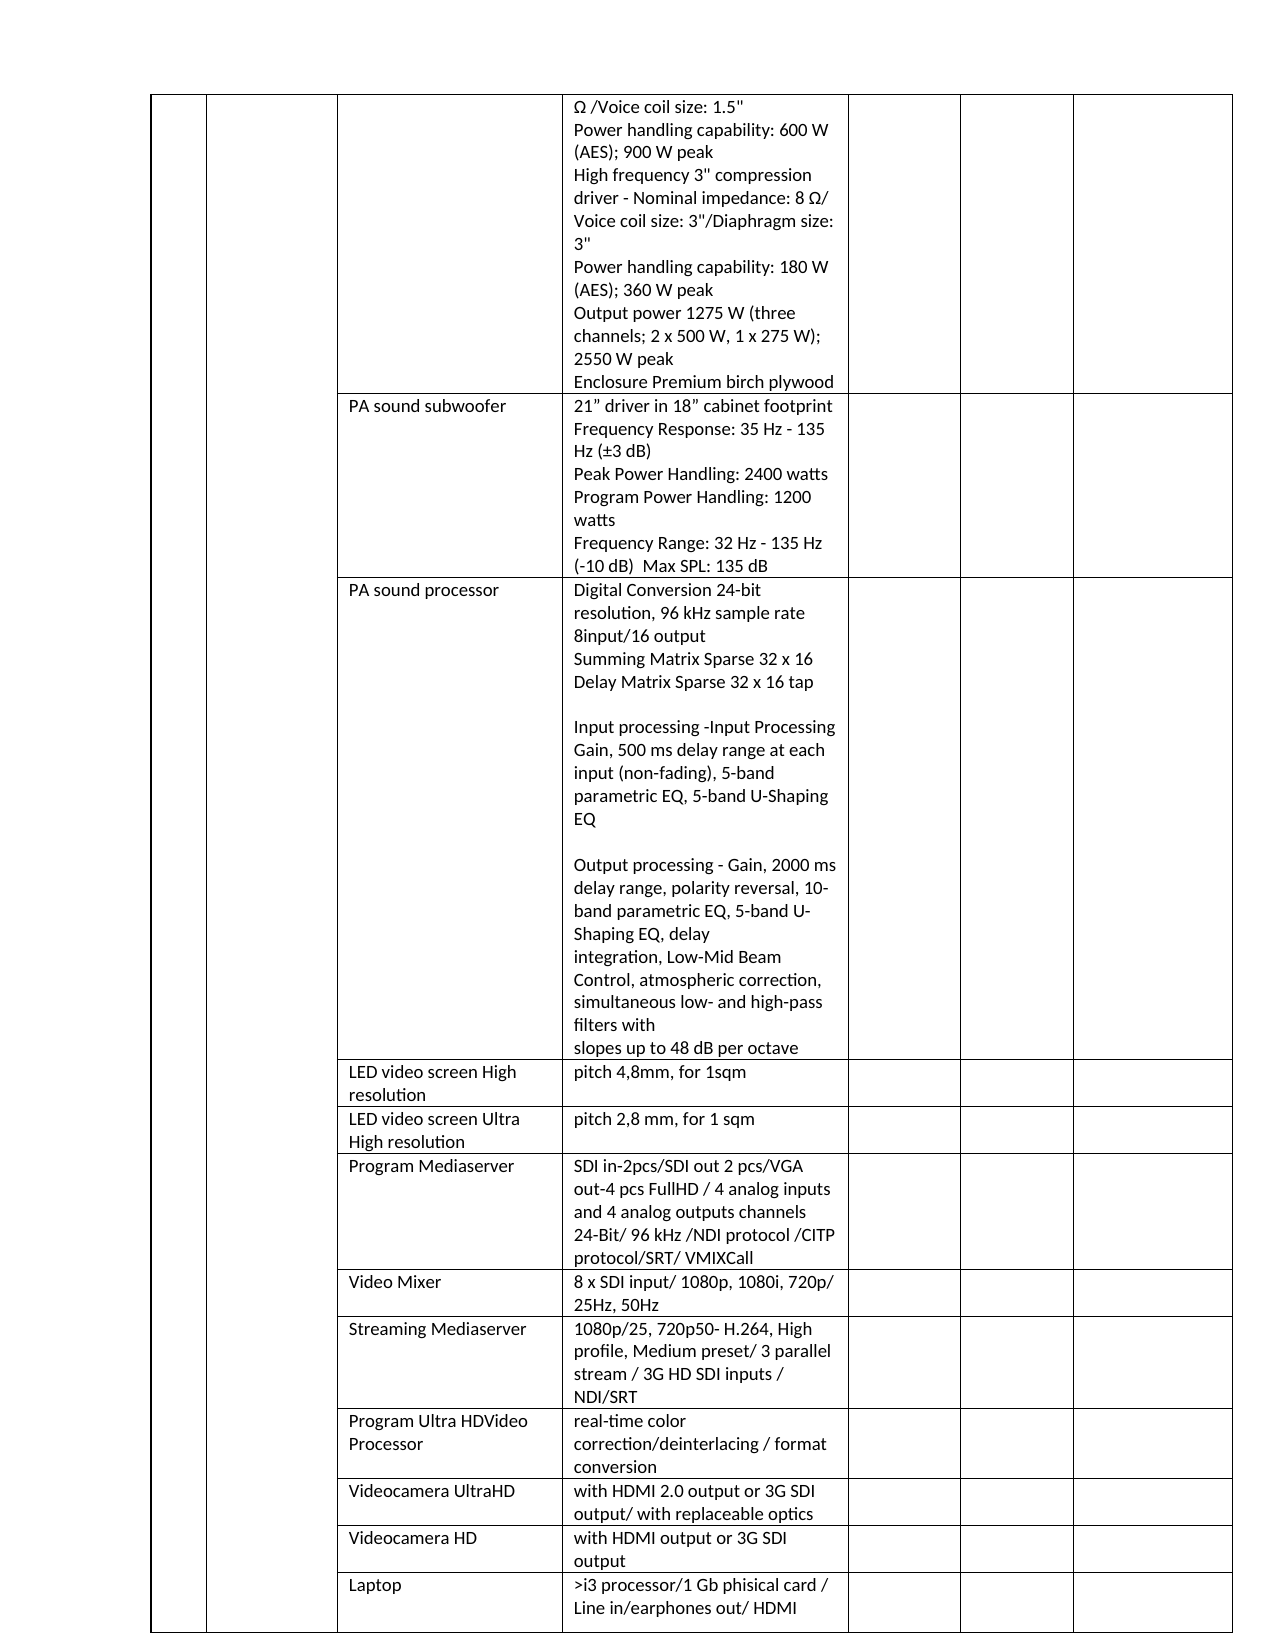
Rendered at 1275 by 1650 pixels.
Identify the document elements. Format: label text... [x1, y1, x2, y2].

table_cell Program Mediaserver [338, 1154, 562, 1269]
table_cell PA sound processor [338, 578, 562, 1059]
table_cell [563, 95, 848, 393]
table_cell [849, 1573, 960, 1632]
table_cell LED video screen High resolution [338, 1060, 562, 1106]
table_cell [961, 1270, 1073, 1316]
table_cell Videocamera UltraHD [338, 1479, 562, 1525]
table_cell [849, 1060, 960, 1106]
table_cell [1074, 1409, 1232, 1478]
table_cell [1074, 1573, 1232, 1632]
table_cell pitch 4,8mm, for 1sqm [563, 1060, 848, 1106]
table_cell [563, 1573, 848, 1632]
table_cell PA sound subwoofer [338, 394, 562, 577]
table_cell [1074, 394, 1232, 577]
table_cell [849, 1107, 960, 1153]
table_cell LED video screen Ultra High resolution [338, 1107, 562, 1153]
table_cell real-time color correction/deinterlacing / format conversion [563, 1409, 848, 1478]
table_cell Video Mixer [338, 1270, 562, 1316]
table_cell [1074, 1270, 1232, 1316]
table_cell [961, 1409, 1073, 1478]
table_cell [1074, 1107, 1232, 1153]
table_cell [849, 1270, 960, 1316]
table_cell [1074, 1060, 1232, 1106]
table_cell with HDMI output or 3G SDI output [563, 1526, 848, 1572]
table_cell [849, 1479, 960, 1525]
table_cell [1074, 1154, 1232, 1269]
table_cell [849, 578, 960, 1059]
table_cell [961, 1107, 1073, 1153]
table_cell SDI in-2pcs/SDI out 2 pcs/VGA out-4 pcs FullHD / 4 analog inputs and 4 analog outputs channels 24-Bit/ 96 kHz /NDI protocol /CITP protocol/SRT/ VMIXCall [563, 1154, 848, 1269]
table_cell [961, 95, 1073, 393]
table_cell Digital Conversion 24-bit resolution, 96 kHz sample rate 8input/16 output Summing Matrix Sparse 32 x 16 Delay Matrix Sparse 32 x 16 tap Input processing -Input Processing Gain, 500 ms delay range at each input (non-fading), 5-band parametric EQ, 5-band U-Shaping EQ Output processing - Gain, 2000 ms delay range, polarity reversal, 10-band parametric EQ, 5-band U-Shaping EQ, delay integration, Low-Mid Beam Control, atmospheric correction, simultaneous low- and high-pass filters with slopes up to 48 dB per octave [563, 578, 848, 1059]
table_cell [849, 394, 960, 577]
table_cell [961, 1479, 1073, 1525]
table_cell [961, 1060, 1073, 1106]
table_cell [849, 1409, 960, 1478]
table_cell [1074, 1479, 1232, 1525]
table_cell [961, 578, 1073, 1059]
table_cell [849, 1154, 960, 1269]
table_cell [849, 95, 960, 393]
table_cell [961, 1317, 1073, 1408]
table_cell 8 x SDI input/ 1080p, 1080i, 720p/ 25Hz, 50Hz [563, 1270, 848, 1316]
table_cell [849, 1317, 960, 1408]
table_cell [961, 1154, 1073, 1269]
table_cell 21” driver in 18” cabinet footprint Frequency Response: 35 Hz - 135 Hz (±3 dB) Peak Power Handling: 2400 watts Program Power Handling: 1200 watts Frequency Range: 32 Hz - 135 Hz (-10 dB) Max SPL: 135 dB [563, 394, 848, 577]
table_cell 1080p/25, 720p50- H.264, High profile, Medium preset/ 3 parallel stream / 3G HD SDI inputs / NDI/SRT [563, 1317, 848, 1408]
table_cell [1074, 1317, 1232, 1408]
table_cell Streaming Mediaserver [338, 1317, 562, 1408]
table_cell Program Ultra HDVideo Processor [338, 1409, 562, 1478]
table_cell pitch 2,8 mm, for 1 sqm [563, 1107, 848, 1153]
table_cell [1074, 95, 1232, 393]
table_cell Videocamera HD [338, 1526, 562, 1572]
table_cell [961, 1526, 1073, 1572]
table_cell with HDMI 2.0 output or 3G SDI output/ with replaceable optics [563, 1479, 848, 1525]
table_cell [338, 95, 562, 393]
table_cell [961, 1573, 1073, 1632]
table_cell [1074, 578, 1232, 1059]
table_cell [1074, 1526, 1232, 1572]
table_cell [849, 1526, 960, 1572]
table_cell [961, 394, 1073, 577]
table_cell Laptop [338, 1573, 562, 1632]
